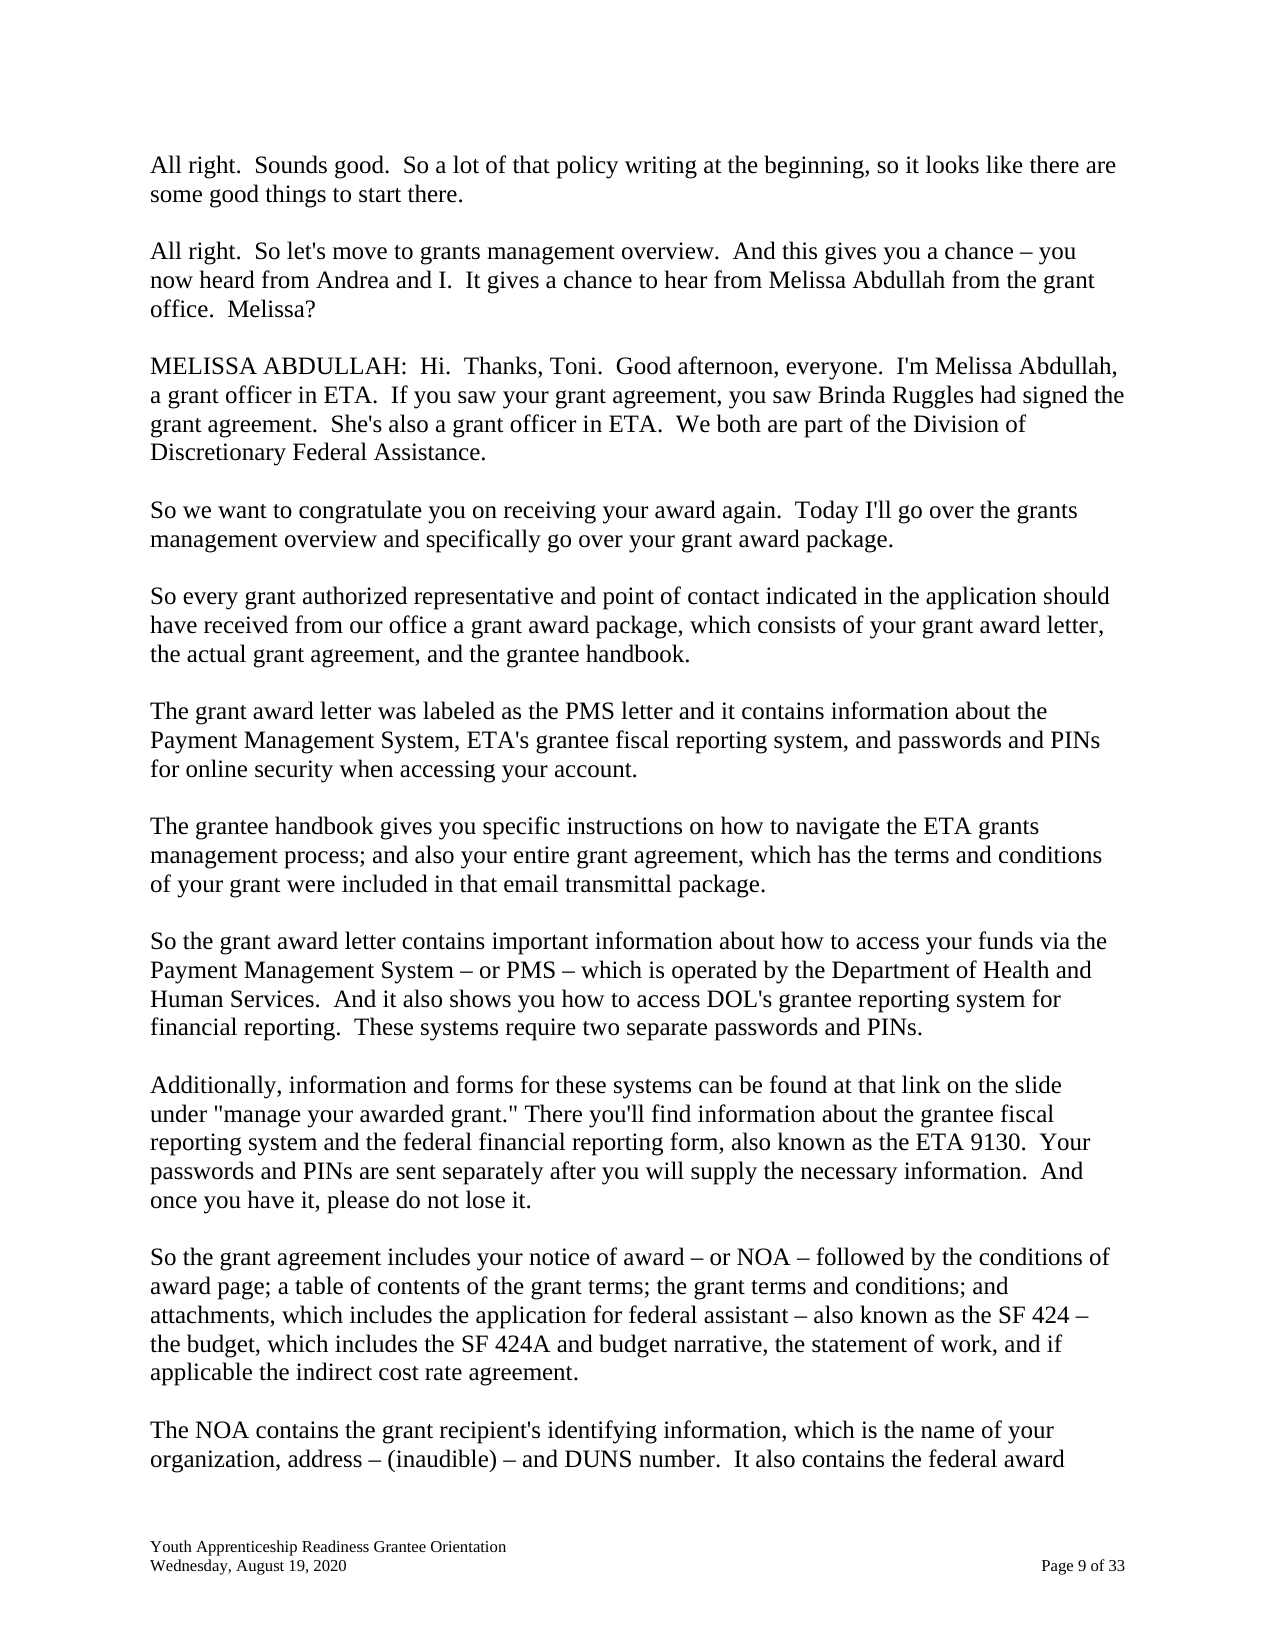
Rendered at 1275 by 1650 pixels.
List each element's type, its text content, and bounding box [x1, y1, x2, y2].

text All right. Sounds good. So a lot of that policy writing at the beginning, so it looks like there are some good things to start there. [150, 150, 1125, 207]
text So every grant authorized representative and point of contact indicated in the application should have received from our office a grant award package, which consists of your grant award letter, the actual grant agreement, and the grantee handbook. [150, 581, 1125, 667]
text MELISSA ABDULLAH: Hi. Thanks, Toni. Good afternoon, everyone. I'm Melissa Abdullah, a grant officer in ETA. If you saw your grant agreement, you saw Brinda Ruggles had signed the grant agreement. She's also a grant officer in ETA. We both are part of the Division of Discretionary Federal Assistance. [150, 351, 1125, 466]
text So we want to congratulate you on receiving your award again. Today I'll go over the grants management overview and specifically go over your grant award package. [150, 495, 1125, 552]
text All right. So let's move to grants management overview. And this gives you a chance – you now heard from Andrea and I. It gives a chance to hear from Melissa Abdullah from the grant office. Melissa? [150, 236, 1125, 322]
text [150, 1415, 1125, 1472]
text The grant award letter was labeled as the PMS letter and it contains information about the Payment Management System, ETA's grantee fiscal reporting system, and passwords and PINs for online security when accessing your account. [150, 696, 1125, 782]
text Additionally, information and forms for these systems can be found at that link on the slide under "manage your awarded grant." There you'll find information about the grantee fiscal reporting system and the federal financial reporting form, also known as the ETA 9130. Your passwords and PINs are sent separately after you will supply the necessary information. And once you have it, please do not lose it. [150, 1070, 1125, 1214]
text So the grant award letter contains important information about how to access your funds via the Payment Management System – or PMS – which is operated by the Department of Health and Human Services. And it also shows you how to access DOL's grantee reporting system for financial reporting. These systems require two separate passwords and PINs. [150, 926, 1125, 1041]
text The grantee handbook gives you specific instructions on how to navigate the ETA grants management process; and also your entire grant agreement, which has the terms and conditions of your grant were included in that email transmittal package. [150, 811, 1125, 897]
text So the grant agreement includes your notice of award – or NOA – followed by the conditions of award page; a table of contents of the grant terms; the grant terms and conditions; and attachments, which includes the application for federal assistant – also known as the SF 424 – the budget, which includes the SF 424A and budget narrative, the statement of work, and if applicable the indirect cost rate agreement. [150, 1242, 1125, 1386]
